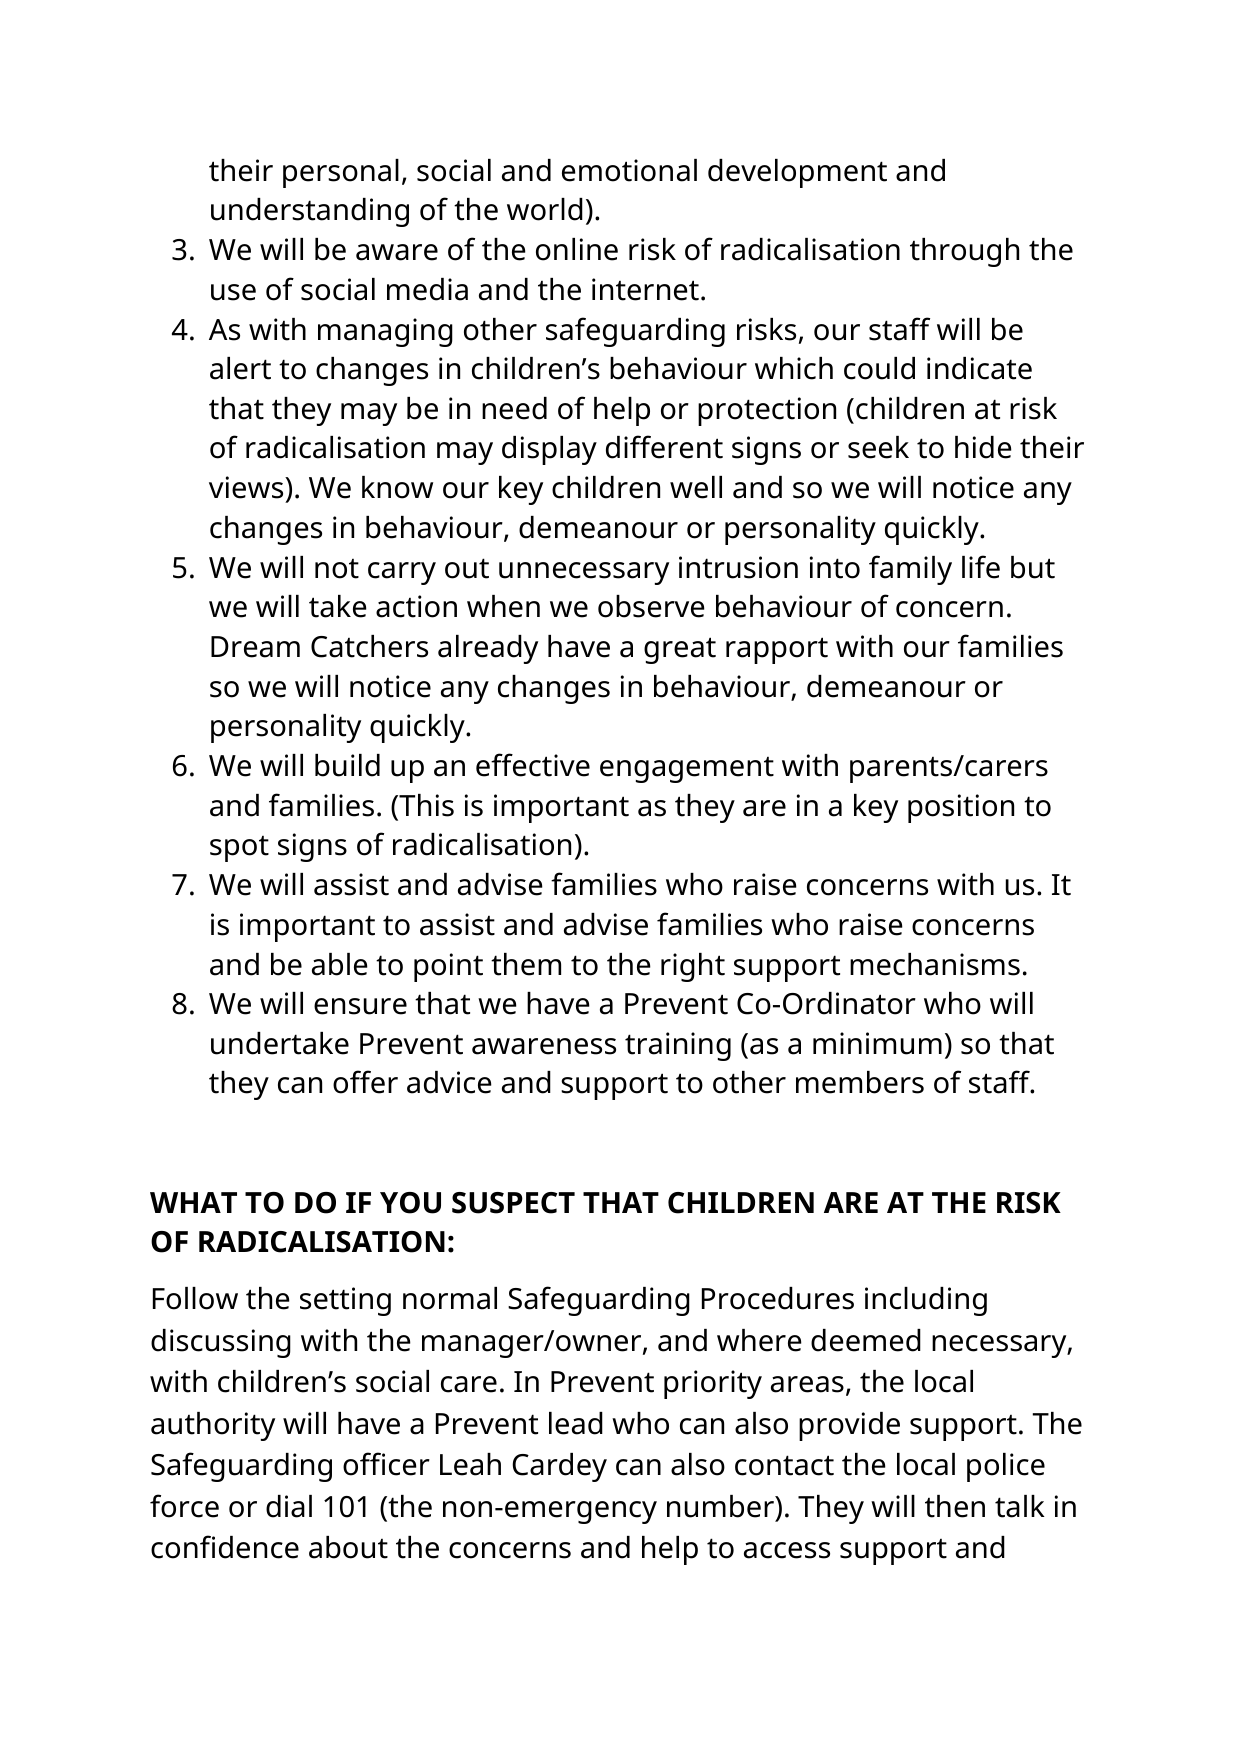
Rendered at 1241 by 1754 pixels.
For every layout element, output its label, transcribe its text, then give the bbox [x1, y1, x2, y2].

list We will assist and advise families who raise concerns with us. It is important to assist and advise families who raise concerns and be able to point them to the right support mechanisms. [171, 864, 1090, 983]
list We will be aware of the online risk of radicalisation through the use of social media and the internet. [171, 229, 1090, 309]
list We will ensure that we have a Prevent Co-Ordinator who will undertake Prevent awareness training (as a minimum) so that they can offer advice and support to other members of staff. [171, 983, 1090, 1102]
list We will not carry out unnecessary intrusion into family life but we will take action when we observe behaviour of concern. Dream Catchers already have a great rapport with our families so we will notice any changes in behaviour, demeanour or personality quickly. [171, 547, 1090, 745]
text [150, 1277, 1090, 1567]
list We will build up an effective engagement with parents/carers and families. (This is important as they are in a key position to spot signs of radicalisation). [171, 745, 1090, 864]
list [171, 150, 1090, 229]
text WHAT TO DO IF YOU SUSPECT THAT CHILDREN ARE AT THE RISK OF RADICALISATION: [150, 1182, 1090, 1261]
list As with managing other safeguarding risks, our staff will be alert to changes in children’s behaviour which could indicate that they may be in need of help or protection (children at risk of radicalisation may display different signs or seek to hide their views). We know our key children well and so we will notice any changes in behaviour, demeanour or personality quickly. [171, 309, 1090, 547]
